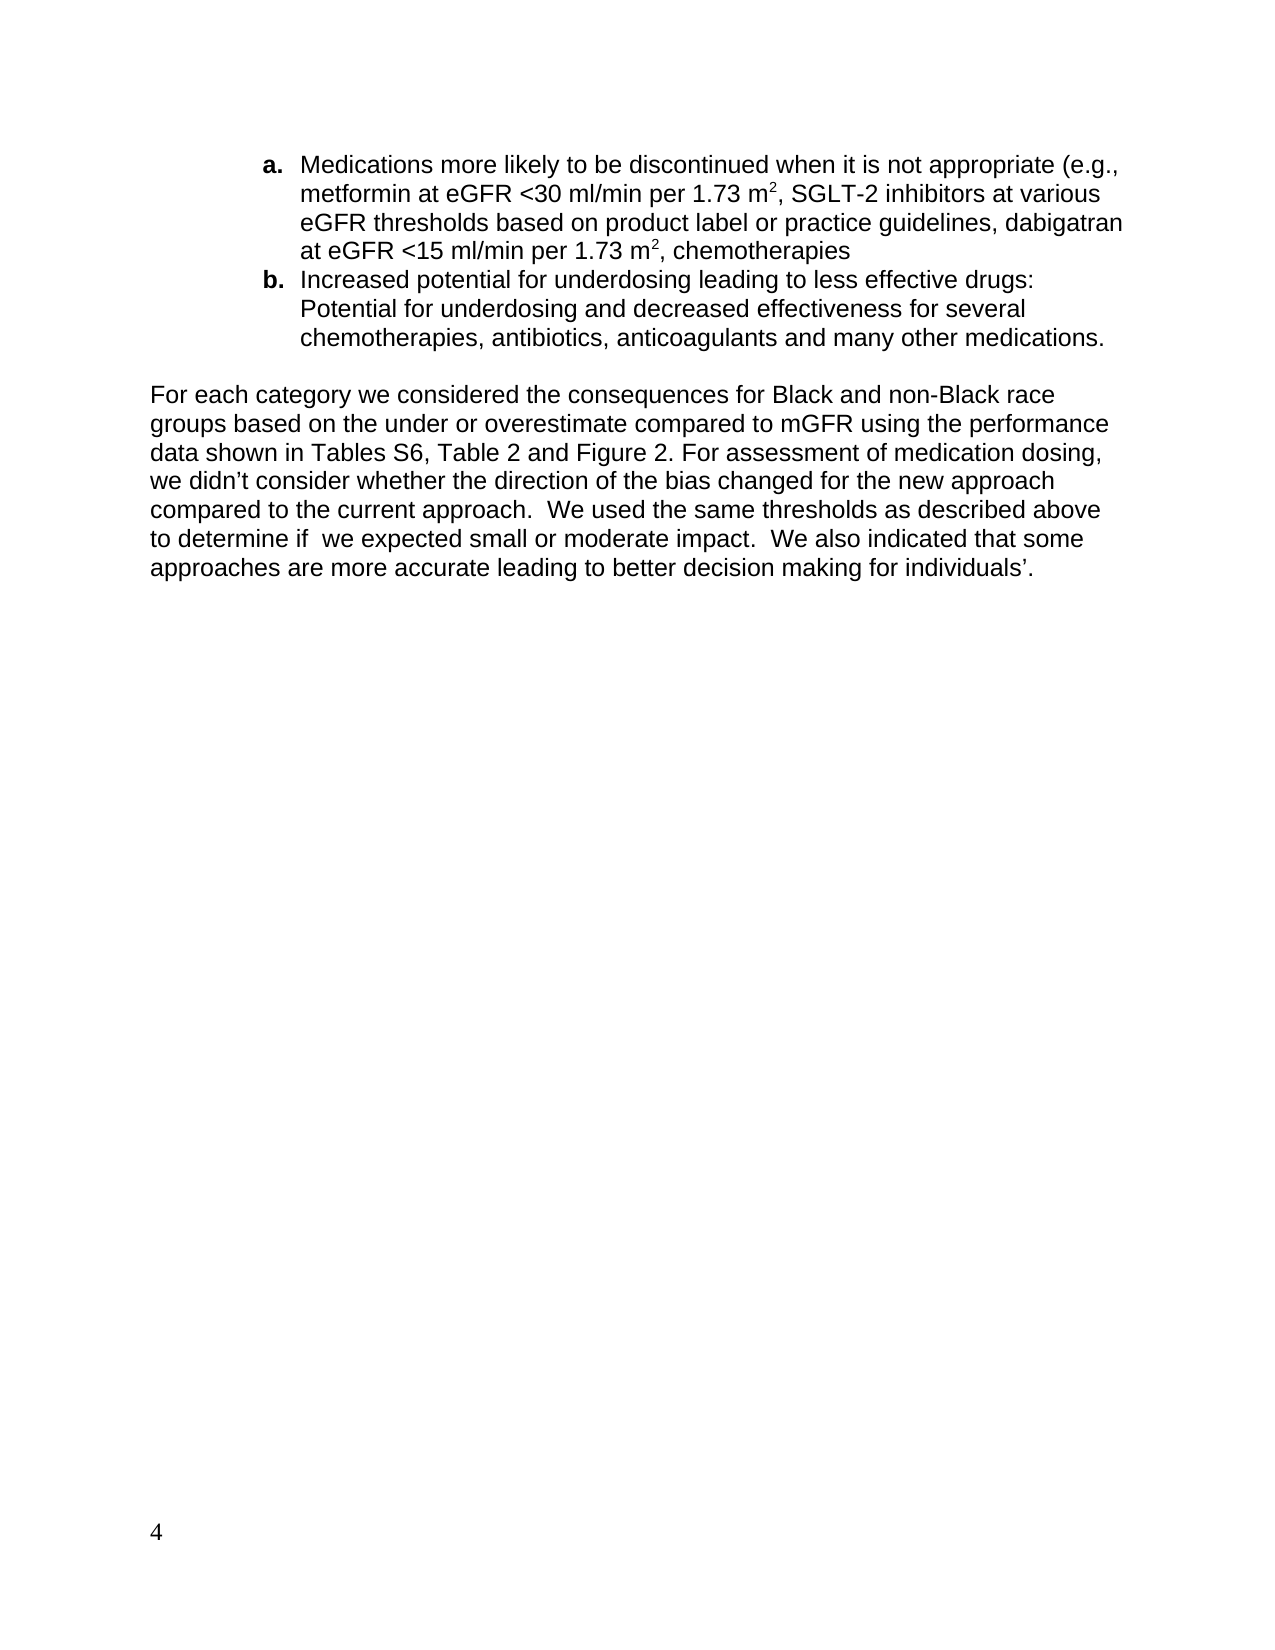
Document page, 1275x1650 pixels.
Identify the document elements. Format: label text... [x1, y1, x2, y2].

text For each category we considered the consequences for Black and non-Black race groups based on the under or overestimate compared to mGFR using the performance data shown in Tables S6, Table 2 and Figure 2. For assessment of medication dosing, we didn’t consider whether the direction of the bias changed for the new approach compared to the current approach. We used the same thresholds as described above to determine if we expected small or moderate impact. We also indicated that some approaches are more accurate leading to better decision making for individuals’. [150, 380, 1125, 581]
list Increased potential for underdosing leading to less effective drugs: Potential for underdosing and decreased effectiveness for several chemotherapies, antibiotics, anticoagulants and many other medications. [262, 265, 1125, 351]
list Medications more likely to be discontinued when it is not appropriate (e.g., metformin at eGFR <30 ml/min per 1.73 m2, SGLT-2 inhibitors at various eGFR thresholds based on product label or practice guidelines, dabigatran at eGFR <15 ml/min per 1.73 m2, chemotherapies [262, 150, 1125, 265]
